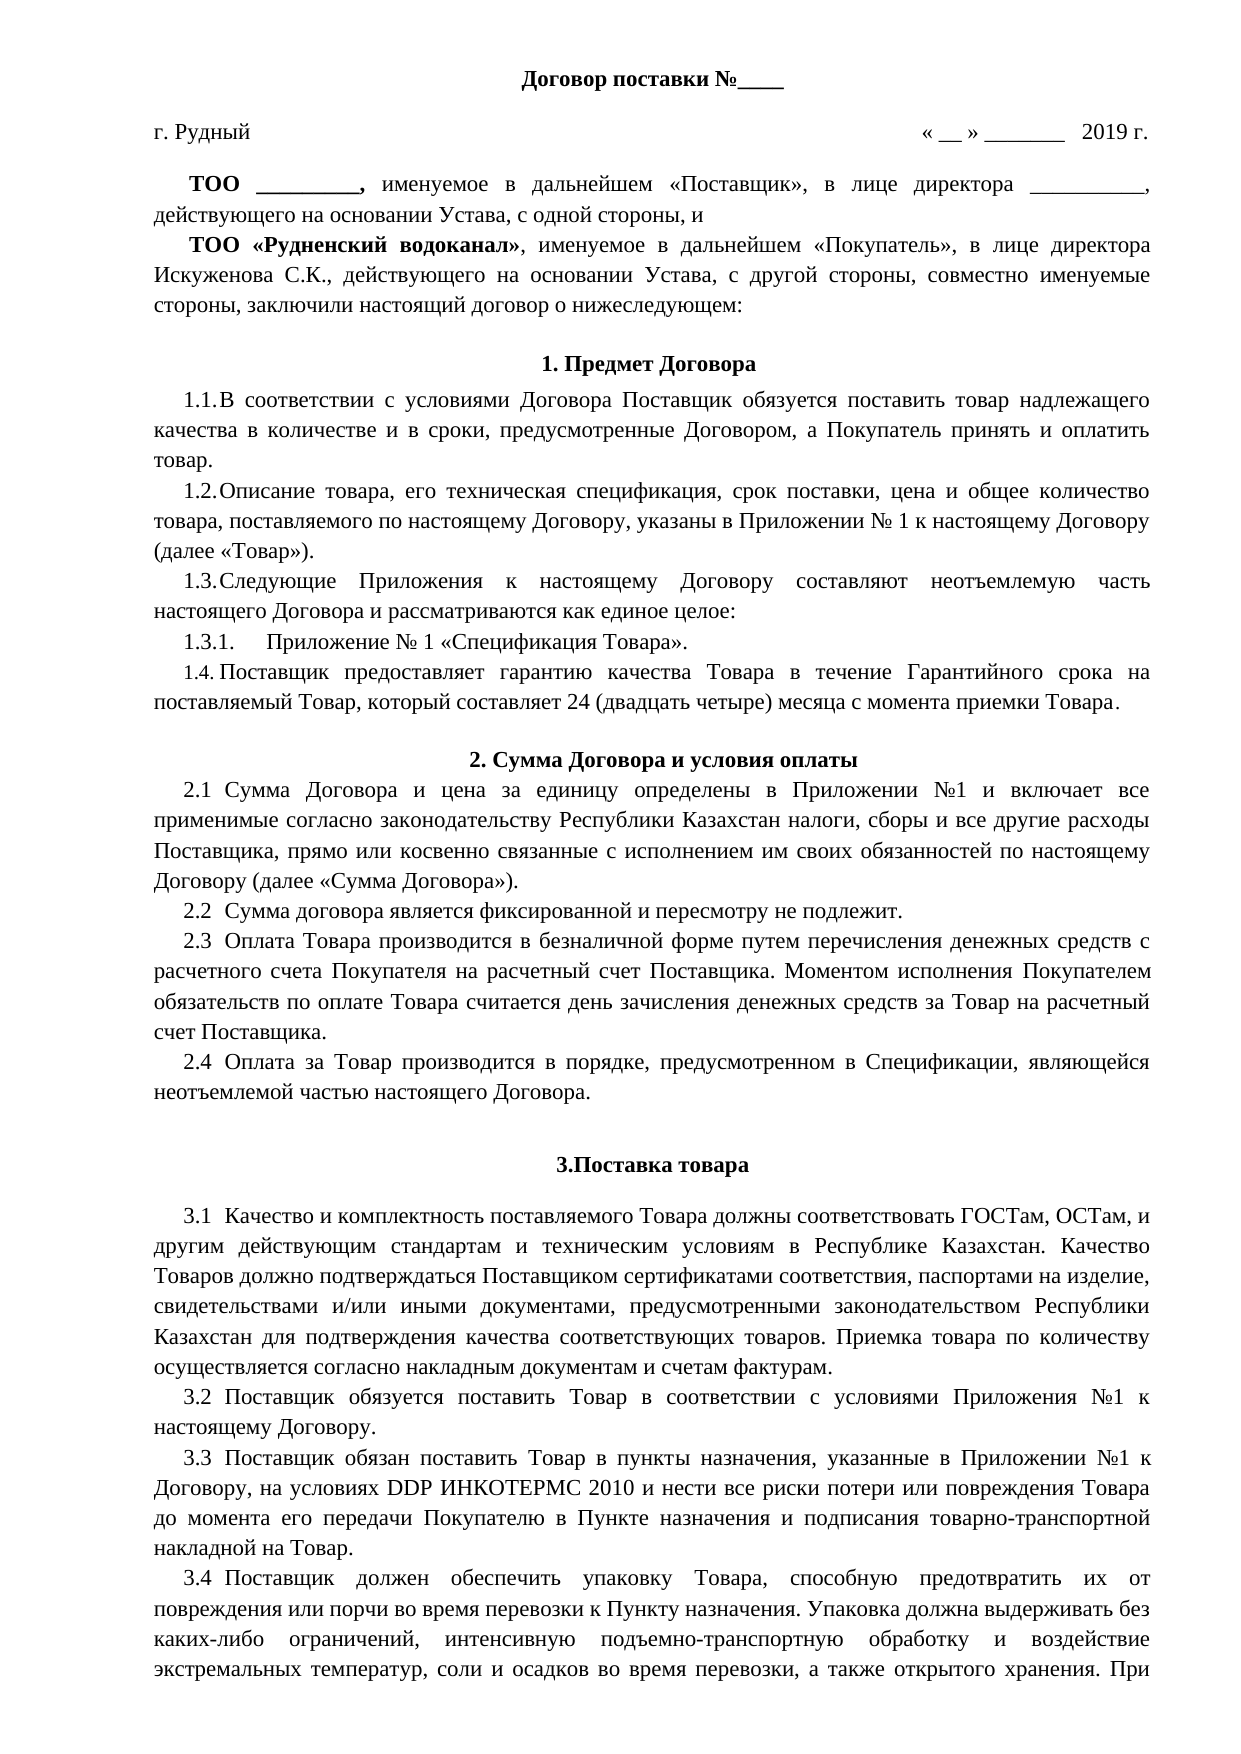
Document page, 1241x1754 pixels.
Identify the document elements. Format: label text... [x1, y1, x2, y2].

list Сумма договора является фиксированной и пересмотру не подлежит. [153, 897, 1152, 923]
list Поставщик обязан поставить Товар в пункты назначения, указанные в Приложении №1 к Договору, на условиях DDР ИНКОТЕРМС 2010 и нести все риски потери или повреждения Товара до момента его передачи Покупателю в Пункте назначения и подписания товарно-транспортной накладной на Товар. [153, 1444, 1152, 1561]
text ТОО «Рудненский водоканал», именуемое в дальнейшем «Покупатель», в лице директора Искуженова С.К., действующего на основании Устава, с другой стороны, совместно именуемые стороны, заключили настоящий договор о нижеследующем: [153, 231, 1152, 318]
list Приложение № 1 «Спецификация Товара». [153, 628, 1152, 654]
list Сумма Договора и цена за единицу определены в Приложении №1 и включает все применимые согласно законодательству Республики Казахстан налоги, сборы и все другие расходы Поставщика, прямо или косвенно связанные с исполнением им своих обязанностей по настоящему Договору (далее «Сумма Договора»). [153, 776, 1152, 893]
list Оплата за Товар производится в порядке, предусмотренном в Спецификации, являющейся неотъемлемой частью настоящего Договора. [153, 1048, 1152, 1105]
list Качество и комплектность поставляемого Товара должны соответствовать ГОСТам, ОСТам, и другим действующим стандартам и техническим условиям в Республике Казахстан. Качество Товаров должно подтверждаться Поставщиком сертификатами соответствия, паспортами на изделие, свидетельствами и/или иными документами, предусмотренными законодательством Республики Казахстан для подтверждения качества соответствующих товаров. Приемка товара по количеству осуществляется согласно накладным документам и счетам фактурам. [153, 1202, 1152, 1379]
list Следующие Приложения к настоящему Договору составляют неотъемлемую часть настоящего Договора и рассматриваются как единое целое: [153, 567, 1152, 624]
text г. Рудный « __ » _______ 2019 г. [153, 118, 1152, 144]
text 1. Предмет Договора [153, 350, 1144, 376]
list В соответствии с условиями Договора Поставщик обязуется поставить товар надлежащего качества в количестве и в сроки, предусмотренные Договором, а Покупатель принять и оплатить товар. [153, 386, 1152, 473]
list Оплата Товара производится в безналичной форме путем перечисления денежных средств с расчетного счета Покупателя на расчетный счет Поставщика. Моментом исполнения Покупателем обязательств по оплате Товара считается день зачисления денежных средств за Товар на расчетный счет Поставщика. [153, 927, 1152, 1044]
list 2. Сумма Договора и условия оплаты [153, 746, 1144, 772]
list Описание товара, его техническая спецификация, срок поставки, цена и общее количество товара, поставляемого по настоящему Договору, указаны в Приложении № 1 к настоящему Договору (далее «Товар»). [153, 477, 1152, 563]
text ТОО _________, именуемое в дальнейшем «Поставщик», в лице директора __________, действующего на основании Устава, с одной стороны, и [153, 170, 1152, 227]
list Поставщик обязуется поставить Товар в соответствии с условиями Приложения №1 к настоящему Договору. [153, 1383, 1152, 1440]
list Поставщик предоставляет гарантию качества Товара в течение Гарантийного срока на поставляемый Товар, который составляет 24 (двадцать четыре) месяца с момента приемки Товара. [153, 658, 1152, 714]
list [153, 1564, 1152, 1681]
text 3.Поставка товара [153, 1151, 1152, 1177]
text Договор поставки №____ [153, 65, 1152, 91]
